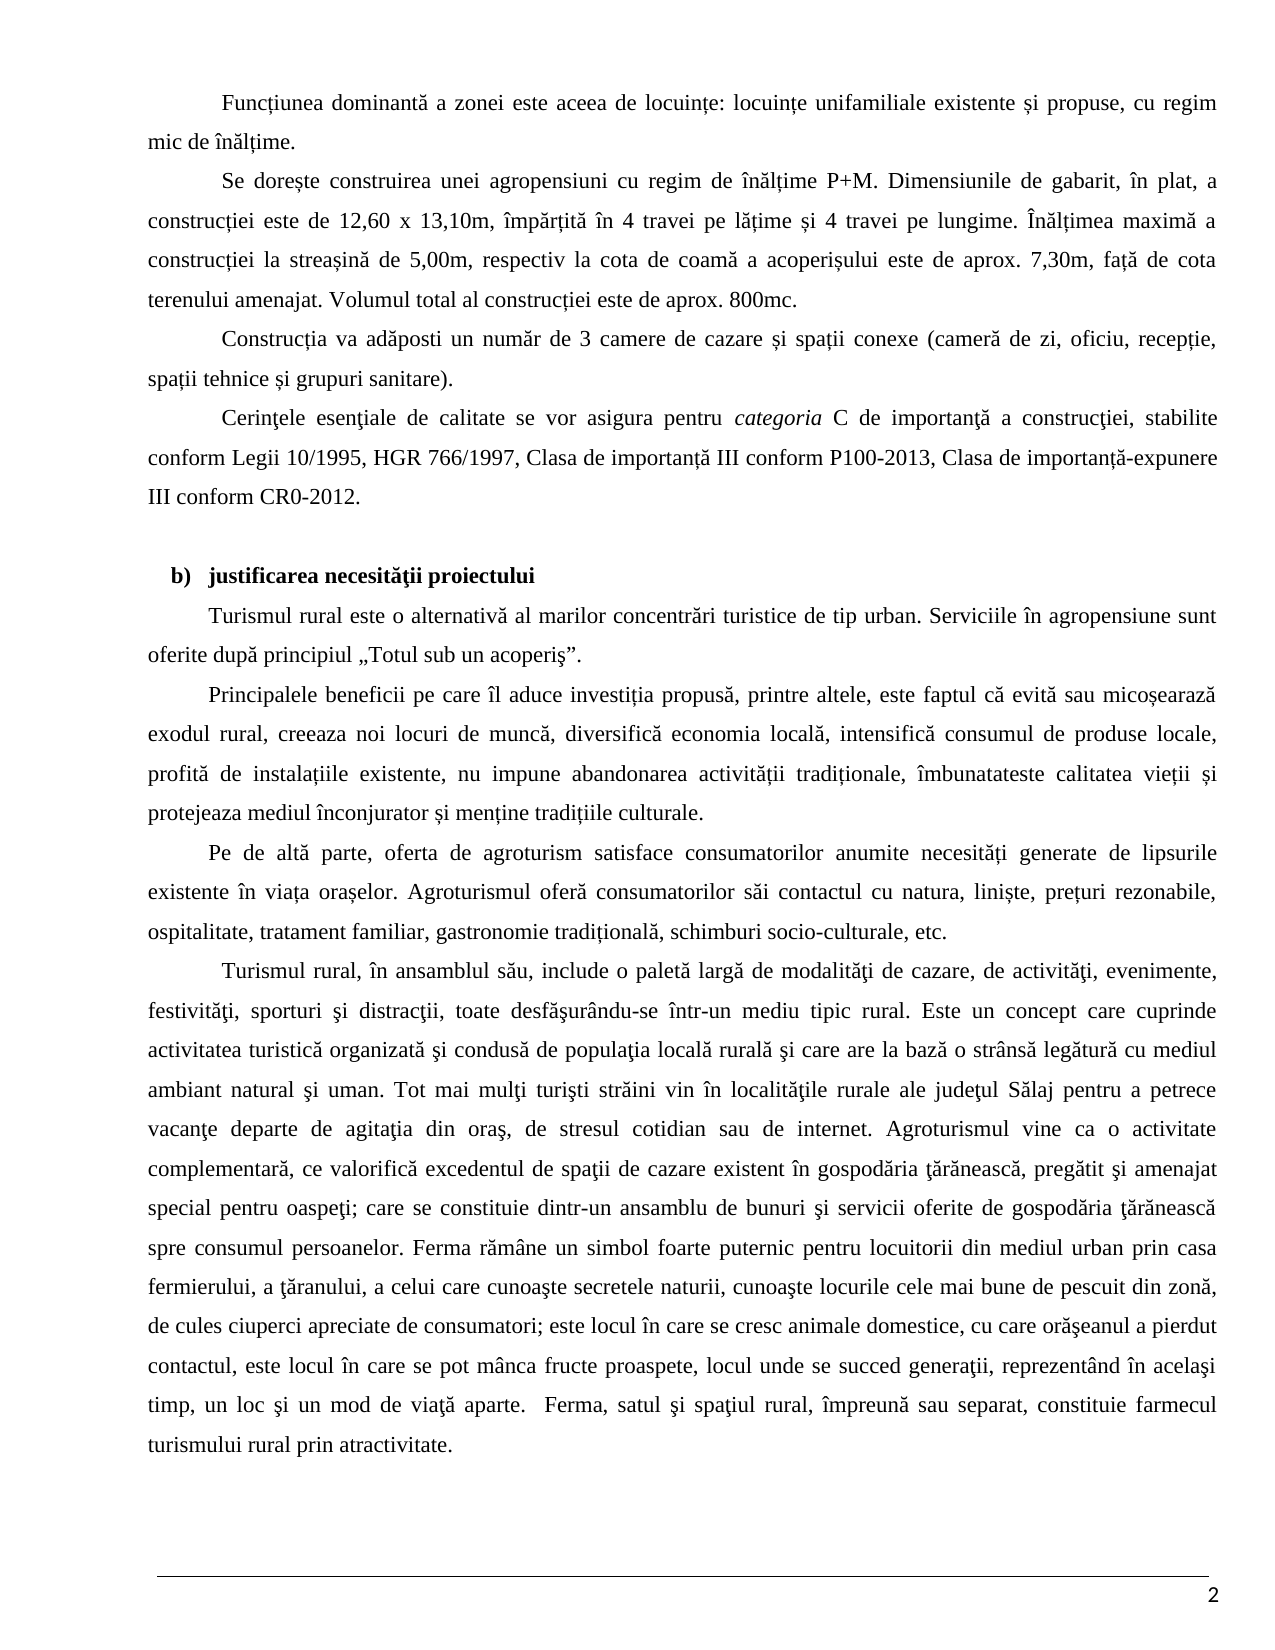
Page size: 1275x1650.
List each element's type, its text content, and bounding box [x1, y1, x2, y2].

list justificarea necesităţii proiectului [171, 562, 1219, 589]
text Principalele beneficii pe care îl aduce investiția propusă, printre altele, este faptul că evită sau micoșearază exodul rural, creeaza noi locuri de muncă, diversifică economia locală, intensifică consumul de produse locale, profită de instalațiile existente, nu impune abandonarea activității tradiționale, îmbunatateste calitatea vieții și protejeaza mediul înconjurator și menține tradițiile culturale. [148, 681, 1219, 826]
text Turismul rural este o alternativă al marilor concentrări turistice de tip urban. Serviciile în agropensiune sunt oferite după principiul „Totul sub un acoperiş”. [148, 602, 1219, 668]
text Pe de altă parte, oferta de agroturism satisface consumatorilor anumite necesități generate de lipsurile existente în viața orașelor. Agroturismul oferă consumatorilor săi contactul cu natura, liniște, prețuri rezonabile, ospitalitate, tratament familiar, gastronomie tradițională, schimburi socio-culturale, etc. [148, 839, 1219, 944]
text Se dorește construirea unei agropensiuni cu regim de înălțime P+M. Dimensiunile de gabarit, în plat, a construcției este de 12,60 x 13,10m, împărțită în 4 travei pe lățime și 4 travei pe lungime. Înălțimea maximă a construcției la streașină de 5,00m, respectiv la cota de coamă a acoperișului este de aprox. 7,30m, față de cota terenului amenajat. Volumul total al construcției este de aprox. 800mc. [148, 168, 1219, 312]
text Construcția va adăposti un număr de 3 camere de cazare și spații conexe (cameră de zi, oficiu, recepție, spații tehnice și grupuri sanitare). [148, 326, 1219, 391]
text Cerinţele esenţiale de calitate se vor asigura pentru categoria C de importanţă a construcţiei, stabilite conform Legii 10/1995, HGR 766/1997, Clasa de importanță III conform P100-2013, Clasa de importanță-expunere III conform CR0-2012. [148, 404, 1219, 510]
text Turismul rural, în ansamblul său, include o paletă largă de modalităţi de cazare, de activităţi, evenimente, festivităţi, sporturi şi distracţii, toate desfăşurându-se într-un mediu tipic rural. Este un concept care cuprinde activitatea turistică organizată şi condusă de populaţia locală rurală şi care are la bază o strânsă legătură cu mediul ambiant natural şi uman. Tot mai mulţi turişti străini vin în localităţile rurale ale judeţul Sălaj pentru a petrece vacanţe departe de agitaţia din oraş, de stresul cotidian sau de internet. Agroturismul vine ca o activitate complementară, ce valorifică excedentul de spaţii de cazare existent în gospodăria ţărănească, pregătit şi amenajat special pentru oaspeţi; care se constituie dintr-un ansamblu de bunuri şi servicii oferite de gospodăria ţărănească spre consumul persoanelor. Ferma rămâne un simbol foarte puternic pentru locuitorii din mediul urban prin casa fermierului, a ţăranului, a celui care cunoaşte secretele naturii, cunoaşte locurile cele mai bune de pescuit din zonă, de cules ciuperci apreciate de consumatori; este locul în care se cresc animale domestice, cu care orăşeanul a pierdut contactul, este locul în care se pot mânca fructe proaspete, locul unde se succed generaţii, reprezentând în acelaşi timp, un loc şi un mod de viaţă aparte. Ferma, satul şi spaţiul rural, împreună sau separat, constituie farmecul turismului rural prin atractivitate. [148, 957, 1219, 1457]
text Funcțiunea dominantă a zonei este aceea de locuințe: locuințe unifamiliale existente și propuse, cu regim mic de înălțime. [148, 89, 1219, 154]
